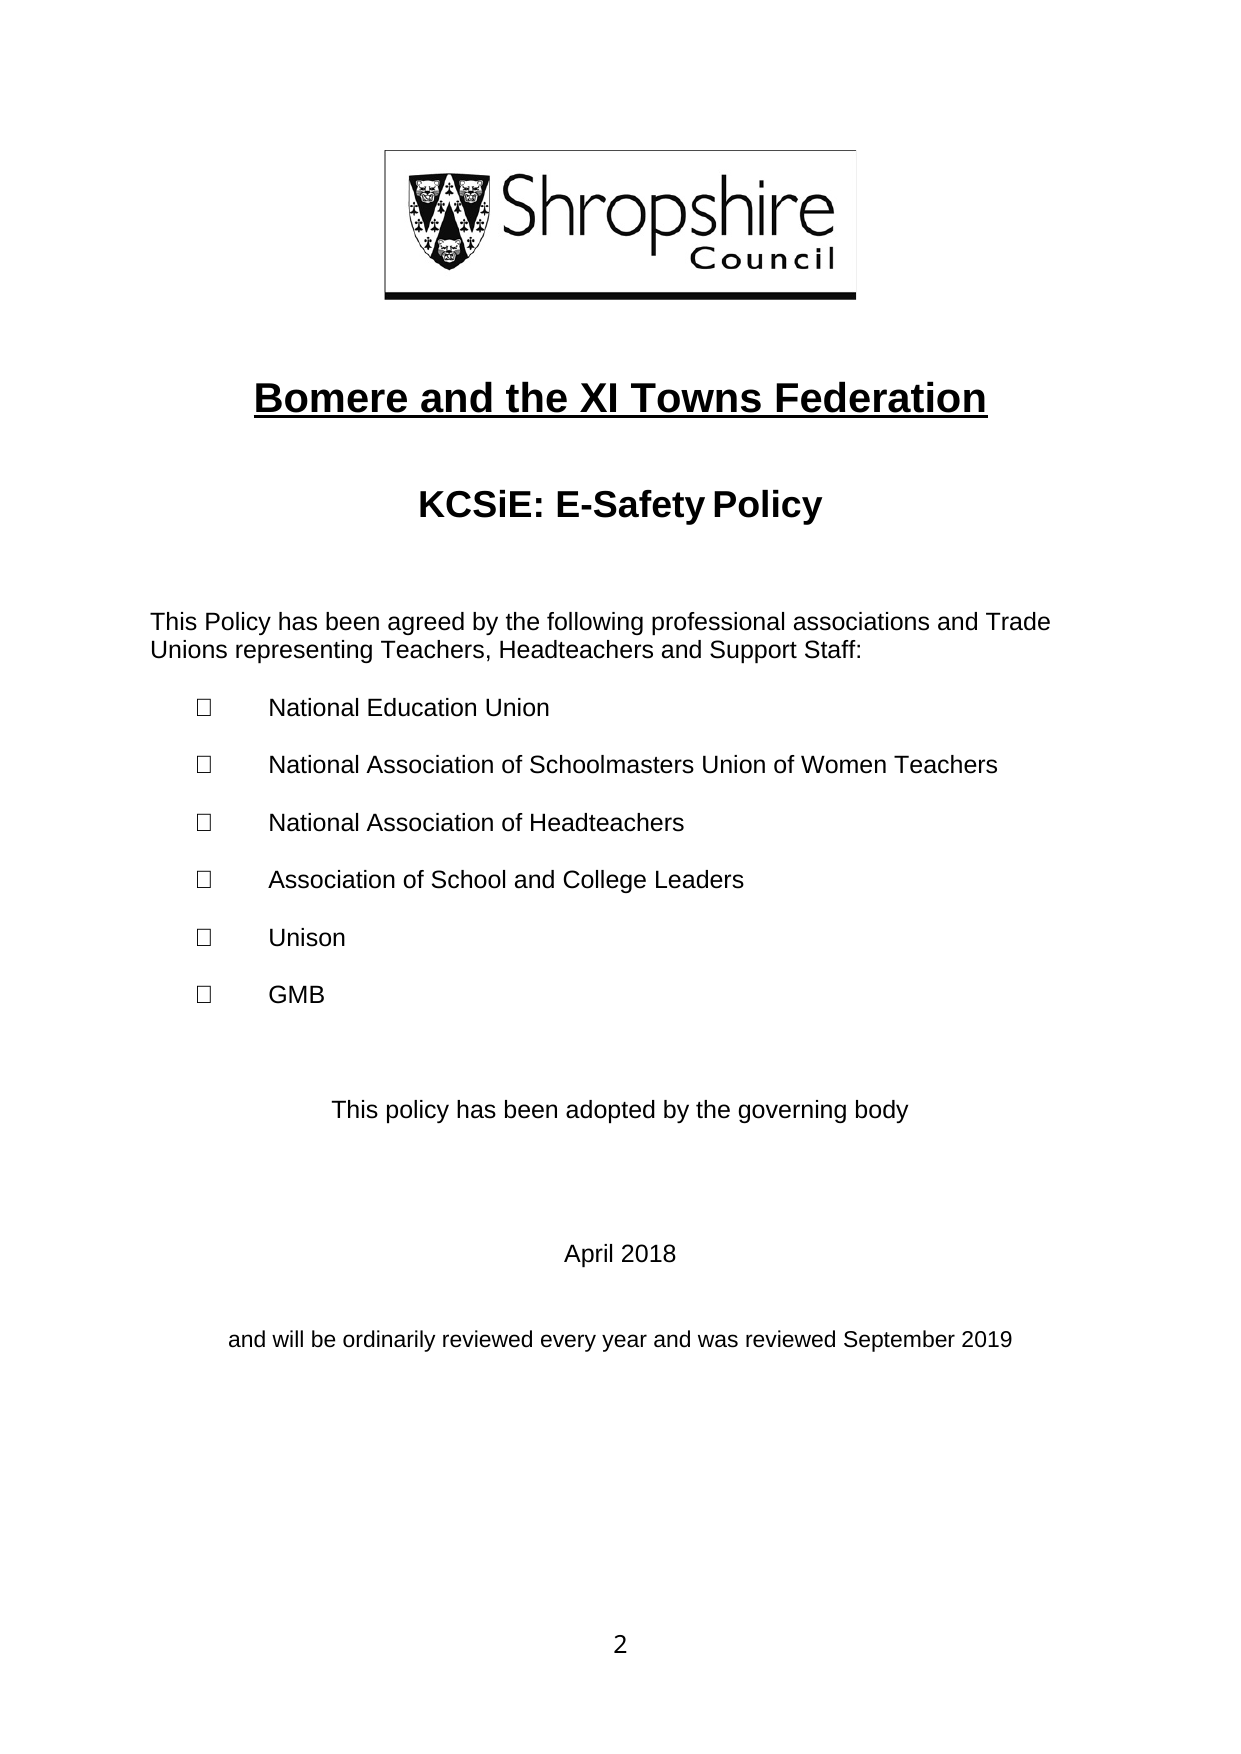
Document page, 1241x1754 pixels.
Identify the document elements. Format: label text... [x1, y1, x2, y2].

list National Association of Schoolmasters Union of Women Teachers [194, 751, 1090, 779]
text This Policy has been agreed by the following professional associations and Trade Unions representing Teachers, Headteachers and Support Staff: [150, 607, 1090, 664]
text This policy has been adopted by the governing body [150, 1096, 1090, 1124]
picture [384, 150, 857, 300]
text April 2018 [150, 1239, 1090, 1268]
list Unison [194, 923, 1090, 952]
list GMB [194, 981, 1090, 1009]
text KCSiE: E-Safety Policy [150, 482, 1090, 525]
list Association of School and College Leaders [194, 866, 1090, 894]
text Bomere and the XI Towns Federation [150, 374, 1090, 422]
list National Association of Headteachers [194, 808, 1090, 837]
list National Education Union [194, 693, 1090, 722]
text and will be ordinarily reviewed every year and was reviewed September 2019 [150, 1326, 1090, 1352]
